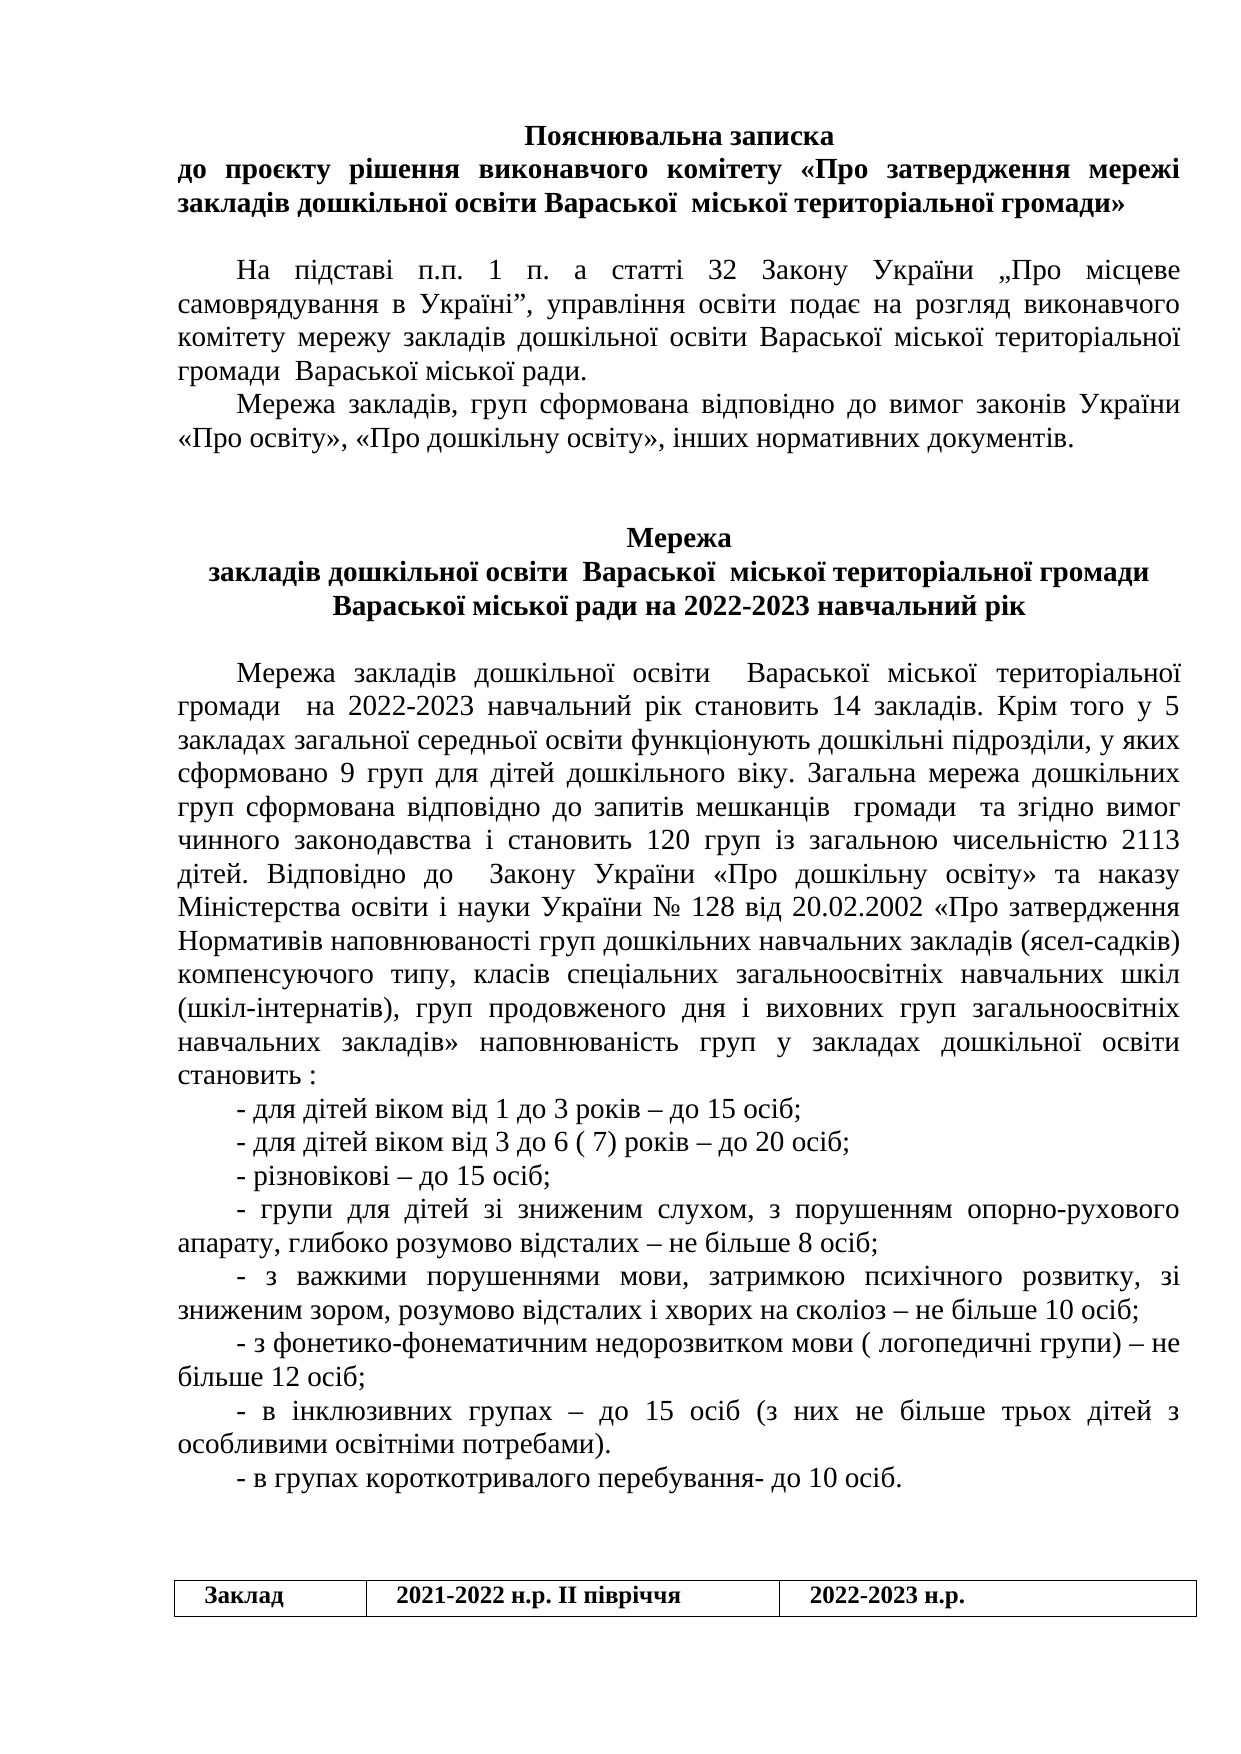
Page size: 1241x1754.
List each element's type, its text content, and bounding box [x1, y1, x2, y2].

text - в інклюзивних групах – до 15 осіб (з них не більше трьох дітей з особливими освітніми потребами). [177, 1393, 1181, 1460]
text Мережа закладів, груп сформована відповідно до вимог законів України «Про освіту», «Про дошкільну освіту», інших нормативних документів. [177, 386, 1181, 453]
text Мережа [177, 521, 1181, 554]
text - для дітей віком від 3 до 6 ( 7) років – до 20 осіб; [177, 1124, 1181, 1158]
text - з важкими порушеннями мови, затримкою психічного розвитку, зі зниженим зором, розумово відсталих і хворих на сколіоз – не більше 10 осіб; [177, 1258, 1181, 1326]
text Мережа закладів дошкільної освіти Вараської міської територіальної громади на 2022-2023 навчальний рік становить 14 закладів. Крім того у 5 закладах загальної середньої освіти функціонують дошкільні підрозділи, у яких сформовано 9 груп для дітей дошкільного віку. Загальна мережа дошкільних груп сформована відповідно до запитів мешканців громади та згідно вимог чинного законодавства і становить 120 груп із загальною чисельністю 2113 дітей. Відповідно до Закону України «Про дошкільну освіту» та наказу Міністерства освіти і науки України № 128 від 20.02.2002 «Про затвердження Нормативів наповнюваності груп дошкільних навчальних закладів (ясел-садків) компенсуючого типу, класів спеціальних загальноосвітніх навчальних шкіл (шкіл-інтернатів), груп продовженого дня і виховних груп загальноосвітніх навчальних закладів» наповнюваність груп у закладах дошкільної освіти становить : [177, 655, 1181, 1091]
text - з фонетико-фонематичним недорозвитком мови ( логопедичні групи) – не більше 12 осіб; [177, 1326, 1181, 1393]
text закладів дошкільної освіти Вараської міської територіальної громади Вараської міської ради на 2022-2023 навчальний рік [177, 554, 1181, 621]
text Пояснювальна записка [177, 118, 1181, 152]
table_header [175, 1581, 366, 1616]
text На підставі п.п. 1 п. а статті 32 Закону України „Про місцеве самоврядування в Україні”, управління освіти подає на розгляд виконавчого комітету мережу закладів дошкільної освіти Вараської міської територіальної громади Вараської міської ради. [177, 252, 1181, 386]
text до проєкту рішення виконавчого комітету «Про затвердження мережі закладів дошкільної освіти Вараської міської територіальної громади» [177, 152, 1181, 219]
text - групи для дітей зі зниженим слухом, з порушенням опорно-рухового апарату, глибоко розумово відсталих – не більше 8 осіб; [177, 1191, 1181, 1258]
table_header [367, 1581, 779, 1616]
text - різновікові – до 15 осіб; [177, 1158, 1181, 1191]
text - в групах короткотривалого перебування- до 10 осіб. [177, 1460, 1181, 1493]
table_header 2022-2023 н.р. [780, 1581, 1196, 1616]
text - для дітей віком від 1 до 3 років – до 15 осіб; [177, 1091, 1181, 1124]
